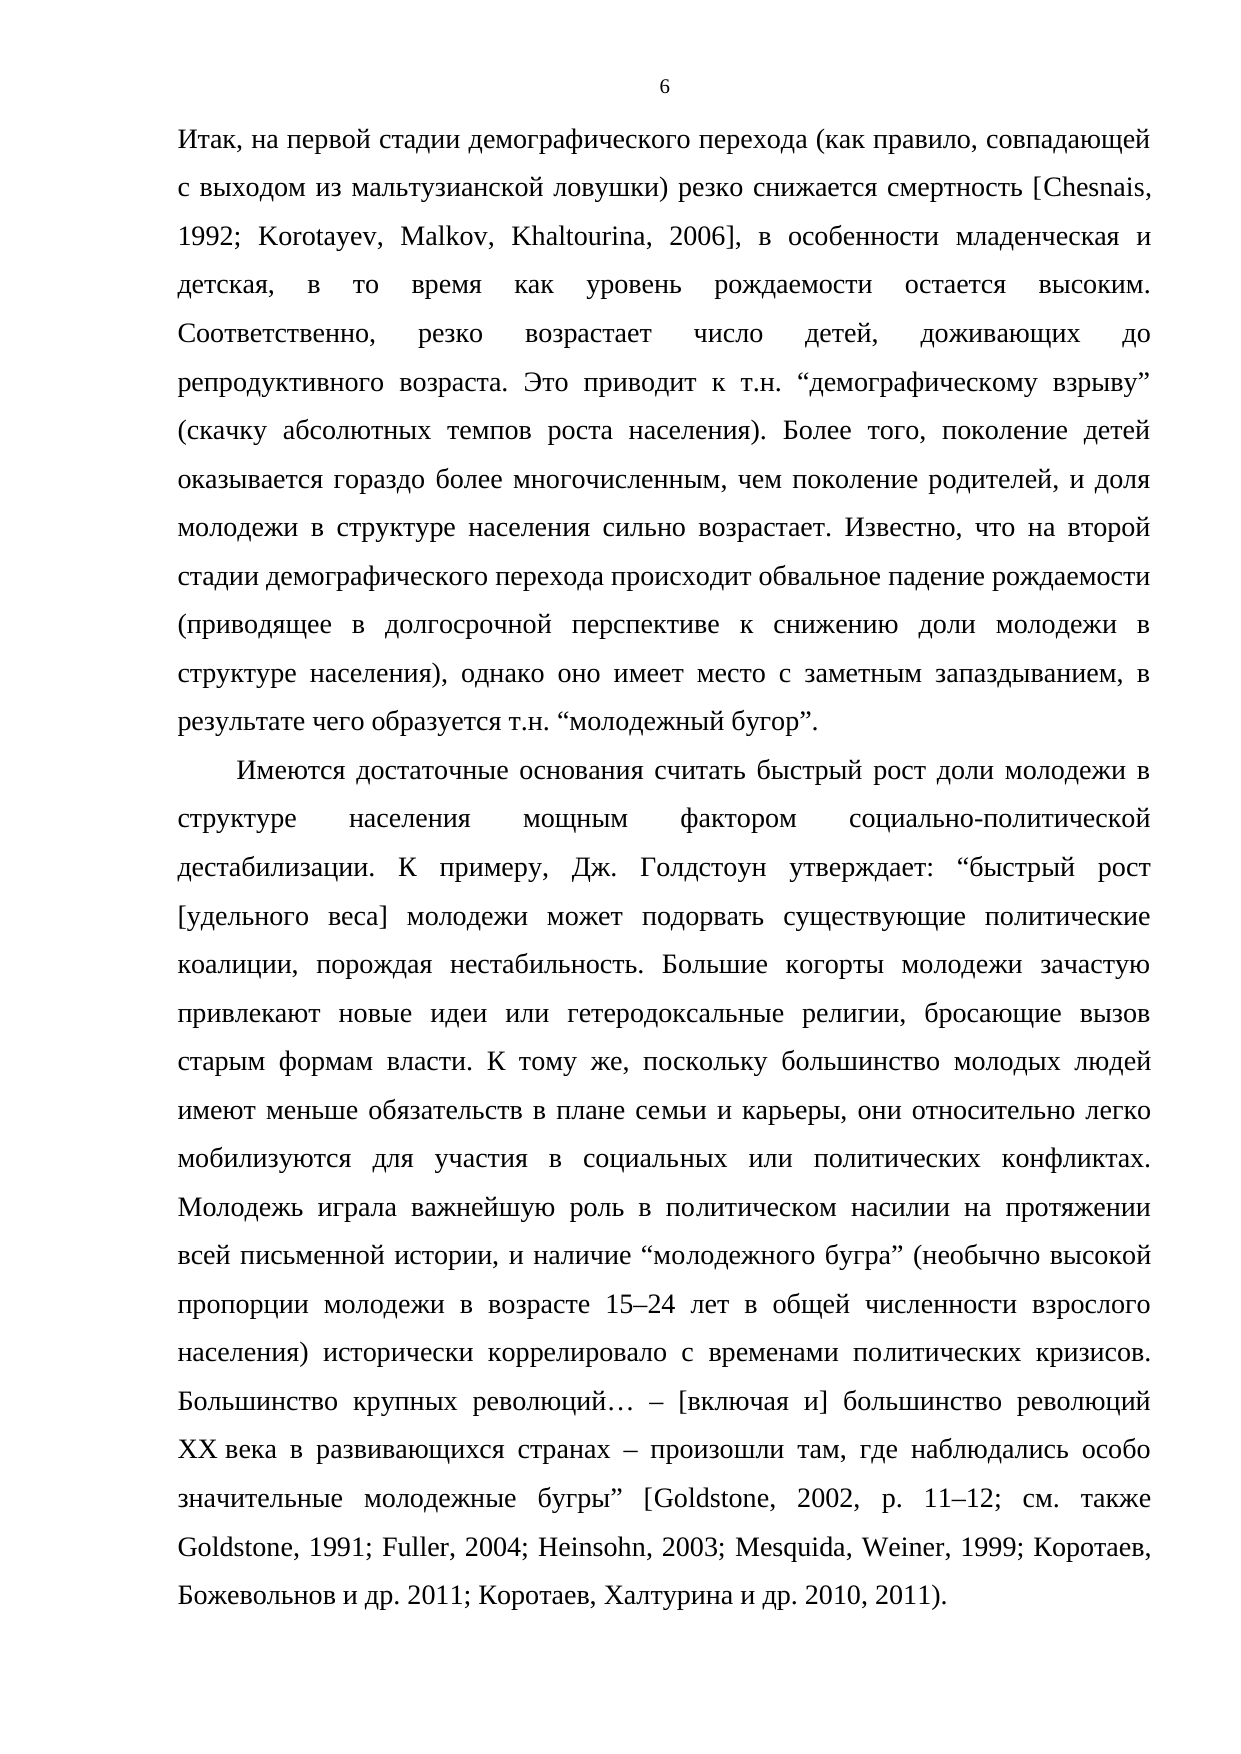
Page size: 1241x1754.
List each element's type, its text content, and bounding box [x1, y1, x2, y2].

text Имеются достаточные основания считать быстрый рост доли молодежи в структуре населения мощным фактором социально-политической дестабилизации. К примеру, Дж. Голдстоун утверждает: “быстрый рост [удельного веса] молодежи может подорвать существующие политические коалиции, порождая нестабильность. Большие когорты молодежи зачастую привлекают новые идеи или гетеродоксальные религии, бросающие вызов старым формам власти. К тому же, поскольку большинство молодых людей имеют меньше обязательств в плане семьи и карьеры, они относительно легко мобилизуются для участия в социальных или политических конфликтах. Молодежь играла важнейшую роль в политическом насилии на протяжении всей письменной истории, и наличие “молодежного бугра” (необычно высокой пропорции молодежи в возрасте 15–24 лет в общей численности взрослого населения) исторически коррелировало с временами политических кризисов. Большинство крупных революций… – [включая и] большинство революций ХХ века в развивающихся странах – произошли там, где наблюдались особо значительные молодежные бугры” [Goldstone, 2002, p. 11–12; см. также Goldstone, 1991; Fuller, 2004; Heinsohn, 2003; Mesquida, Weiner, 1999; Коротаев, Божевольнов и др. 2011; Коротаев, Халтурина и др. 2010, 2011). [177, 753, 1152, 1611]
text Итак, на первой стадии демографического перехода (как правило, совпадающей с выходом из мальтузианской ловушки) резко снижается смертность [Chesnais, 1992; Korotayev, Malkov, Khaltourina, 2006], в особенности младенческая и детская, в то время как уровень рождаемости остается высоким. Соответственно, резко возрастает число детей, доживающих до репродуктивного возраста. Это приводит к т.н. “демографическому взрыву” (скачку абсолютных темпов роста населения). Более того, поколение детей оказывается гораздо более многочисленным, чем поколение родителей, и доля молодежи в структуре населения сильно возрастает. Известно, что на второй стадии демографического перехода происходит обвальное падение рождаемости (приводящее в долгосрочной перспективе к снижению доли молодежи в структуре населения), однако оно имеет место с заметным запаздыванием, в результате чего образуется т.н. “молодежный бугор”. [177, 122, 1152, 737]
